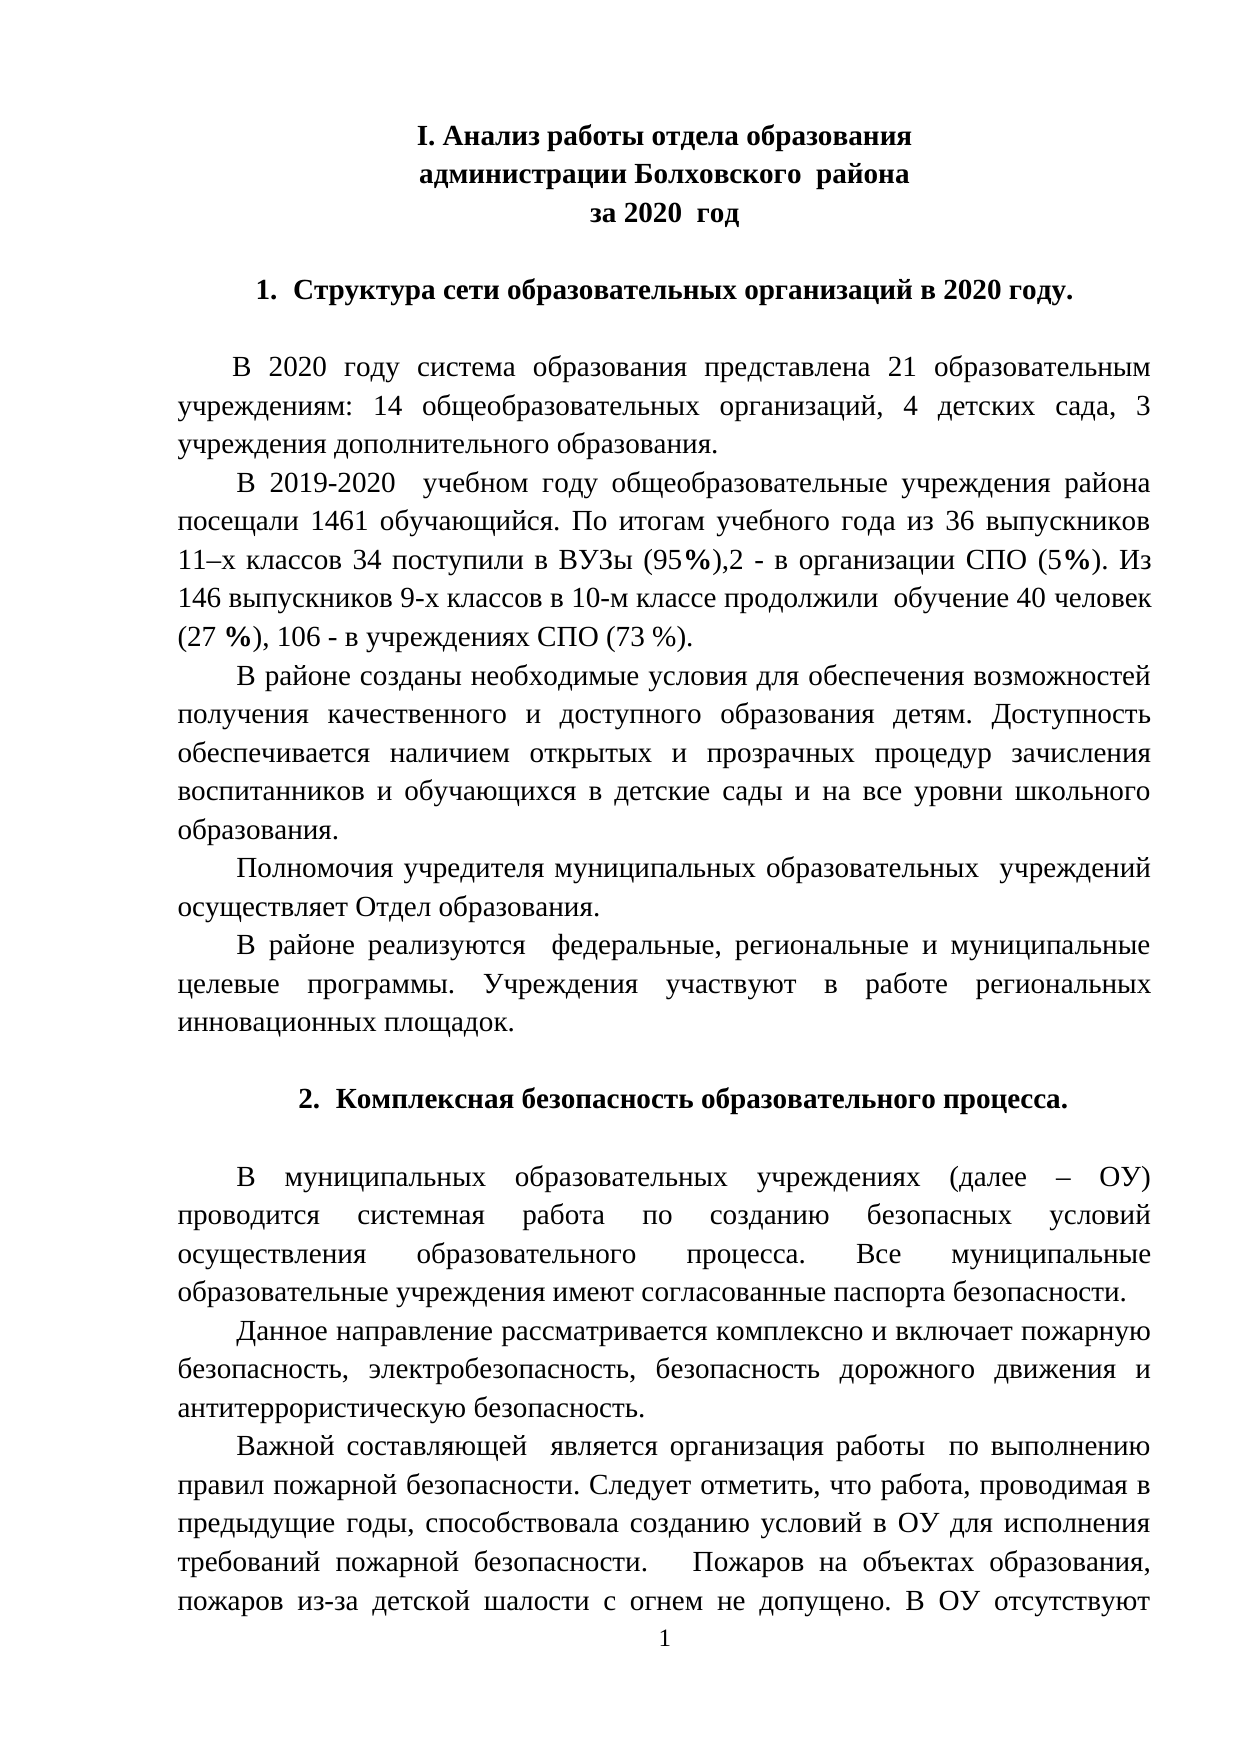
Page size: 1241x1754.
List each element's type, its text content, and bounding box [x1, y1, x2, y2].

text В муниципальных образовательных учреждениях (далее – ОУ) проводится системная работа по созданию безопасных условий осуществления образовательного процесса. Все муниципальные образовательные учреждения имеют согласованные паспорта безопасности. [177, 1159, 1152, 1308]
text за 2020 год [177, 195, 1152, 229]
text I. Анализ работы отдела образования [177, 118, 1152, 152]
text В районе реализуются федеральные, региональные и муниципальные целевые программы. Учреждения участвуют в работе региональных инновационных площадок. [177, 927, 1152, 1038]
text Полномочия учредителя муниципальных образовательных учреждений осуществляет Отдел образования. [177, 850, 1152, 922]
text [177, 1428, 1152, 1616]
text В 2019-2020 учебном году общеобразовательные учреждения района посещали 1461 обучающийся. По итогам учебного года из 36 выпускников 11–х классов 34 поступили в ВУЗы (95%),2 - в организации СПО (5%). Из 146 выпускников 9-х классов в 10-м классе продолжили обучение 40 человек (27 %), 106 - в учреждениях СПО (73 %). [177, 465, 1152, 653]
list Комплексная безопасность образовательного процесса. [215, 1082, 1152, 1115]
text В 2020 году система образования представлена 21 образовательным учреждениям: 14 общеобразовательных организаций, 4 детских сада, 3 учреждения дополнительного образования. [177, 349, 1152, 460]
list Структура сети образовательных организаций в 2020 году. [177, 272, 1152, 306]
text Данное направление рассматривается комплексно и включает пожарную безопасность, электробезопасность, безопасность дорожного движения и антитеррористическую безопасность. [177, 1313, 1152, 1423]
text В районе созданы необходимые условия для обеспечения возможностей получения качественного и доступного образования детям. Доступность обеспечивается наличием открытых и прозрачных процедур зачисления воспитанников и обучающихся в детские сады и на все уровни школьного образования. [177, 658, 1152, 845]
text администрации Болховского района [177, 157, 1152, 190]
